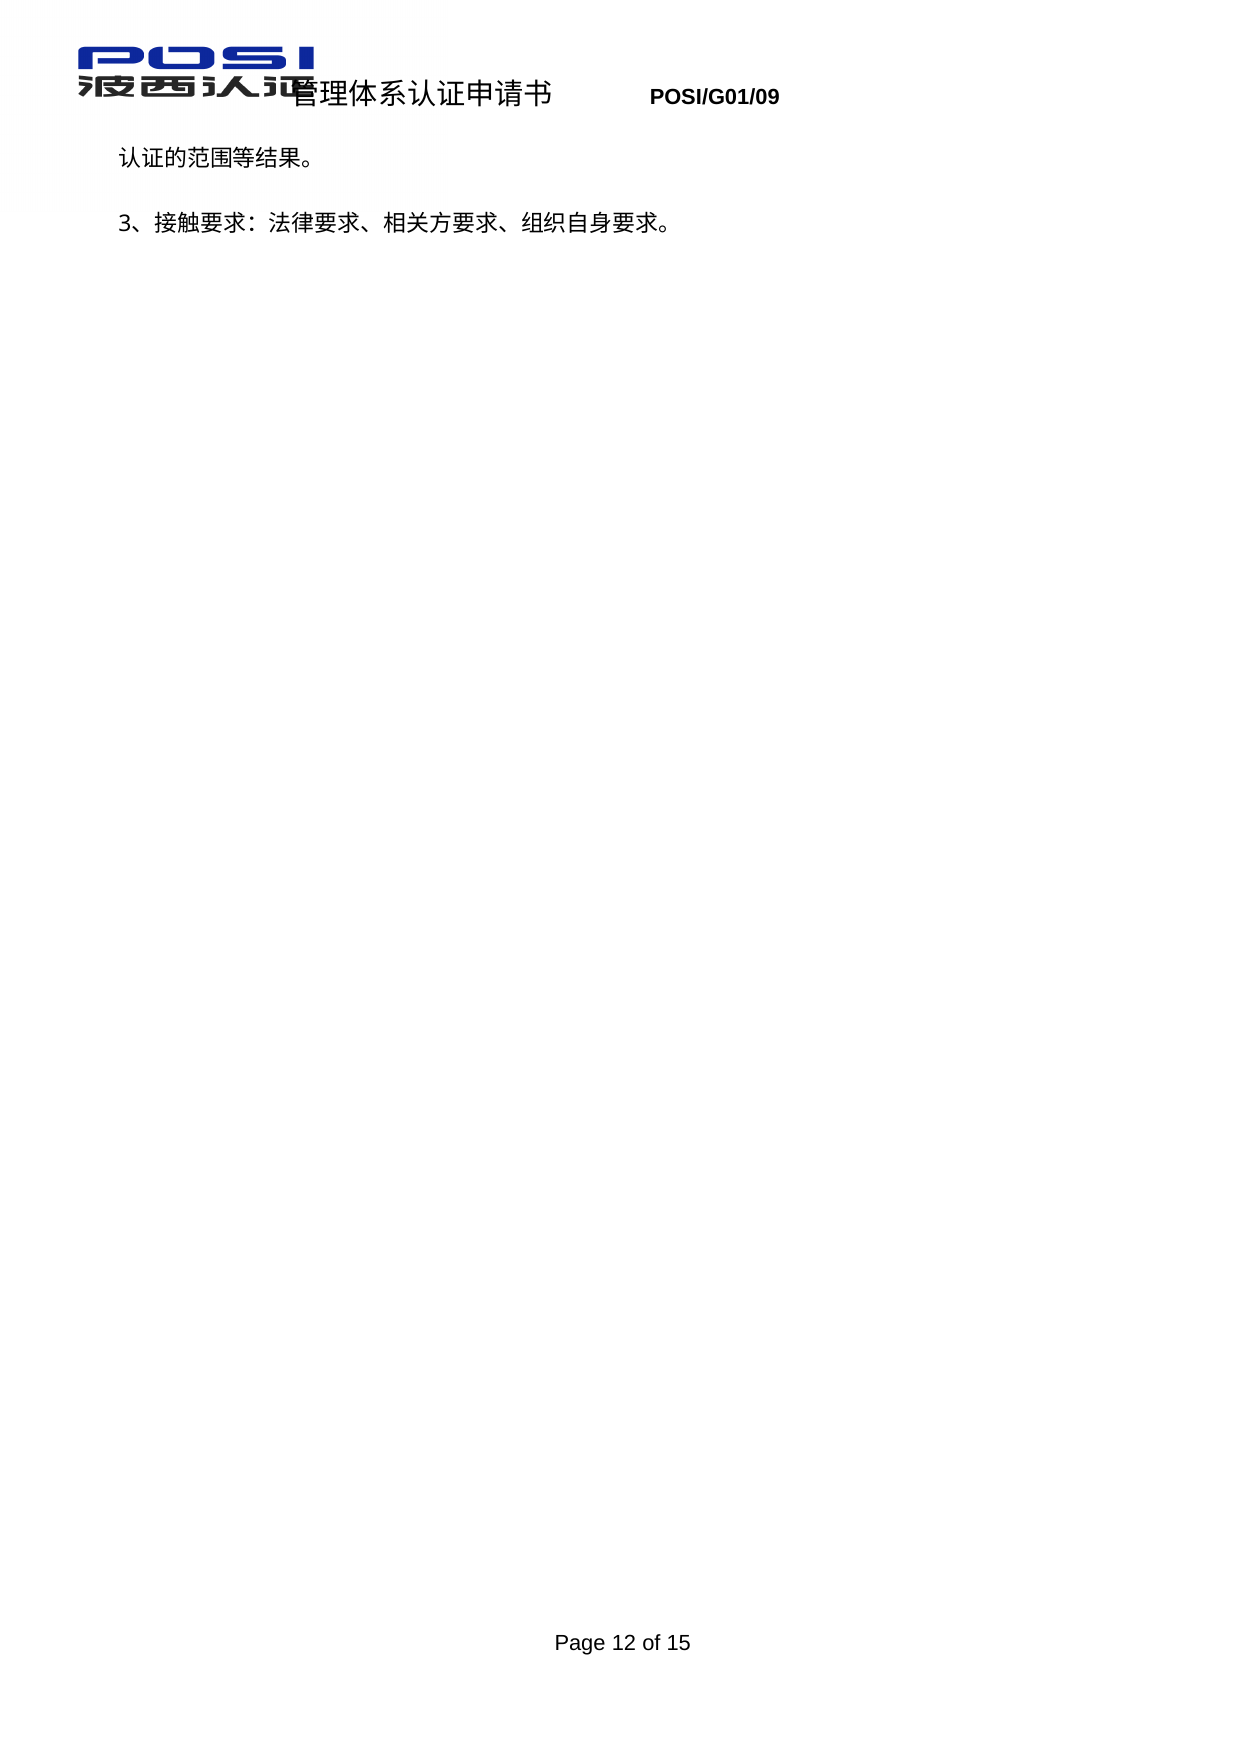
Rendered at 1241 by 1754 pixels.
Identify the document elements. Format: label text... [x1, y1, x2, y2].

picture [0, 0, 448, 212]
text 3、接触要求：法律要求、相关方要求、组织自身要求。 [118, 189, 1122, 254]
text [118, 124, 1122, 189]
